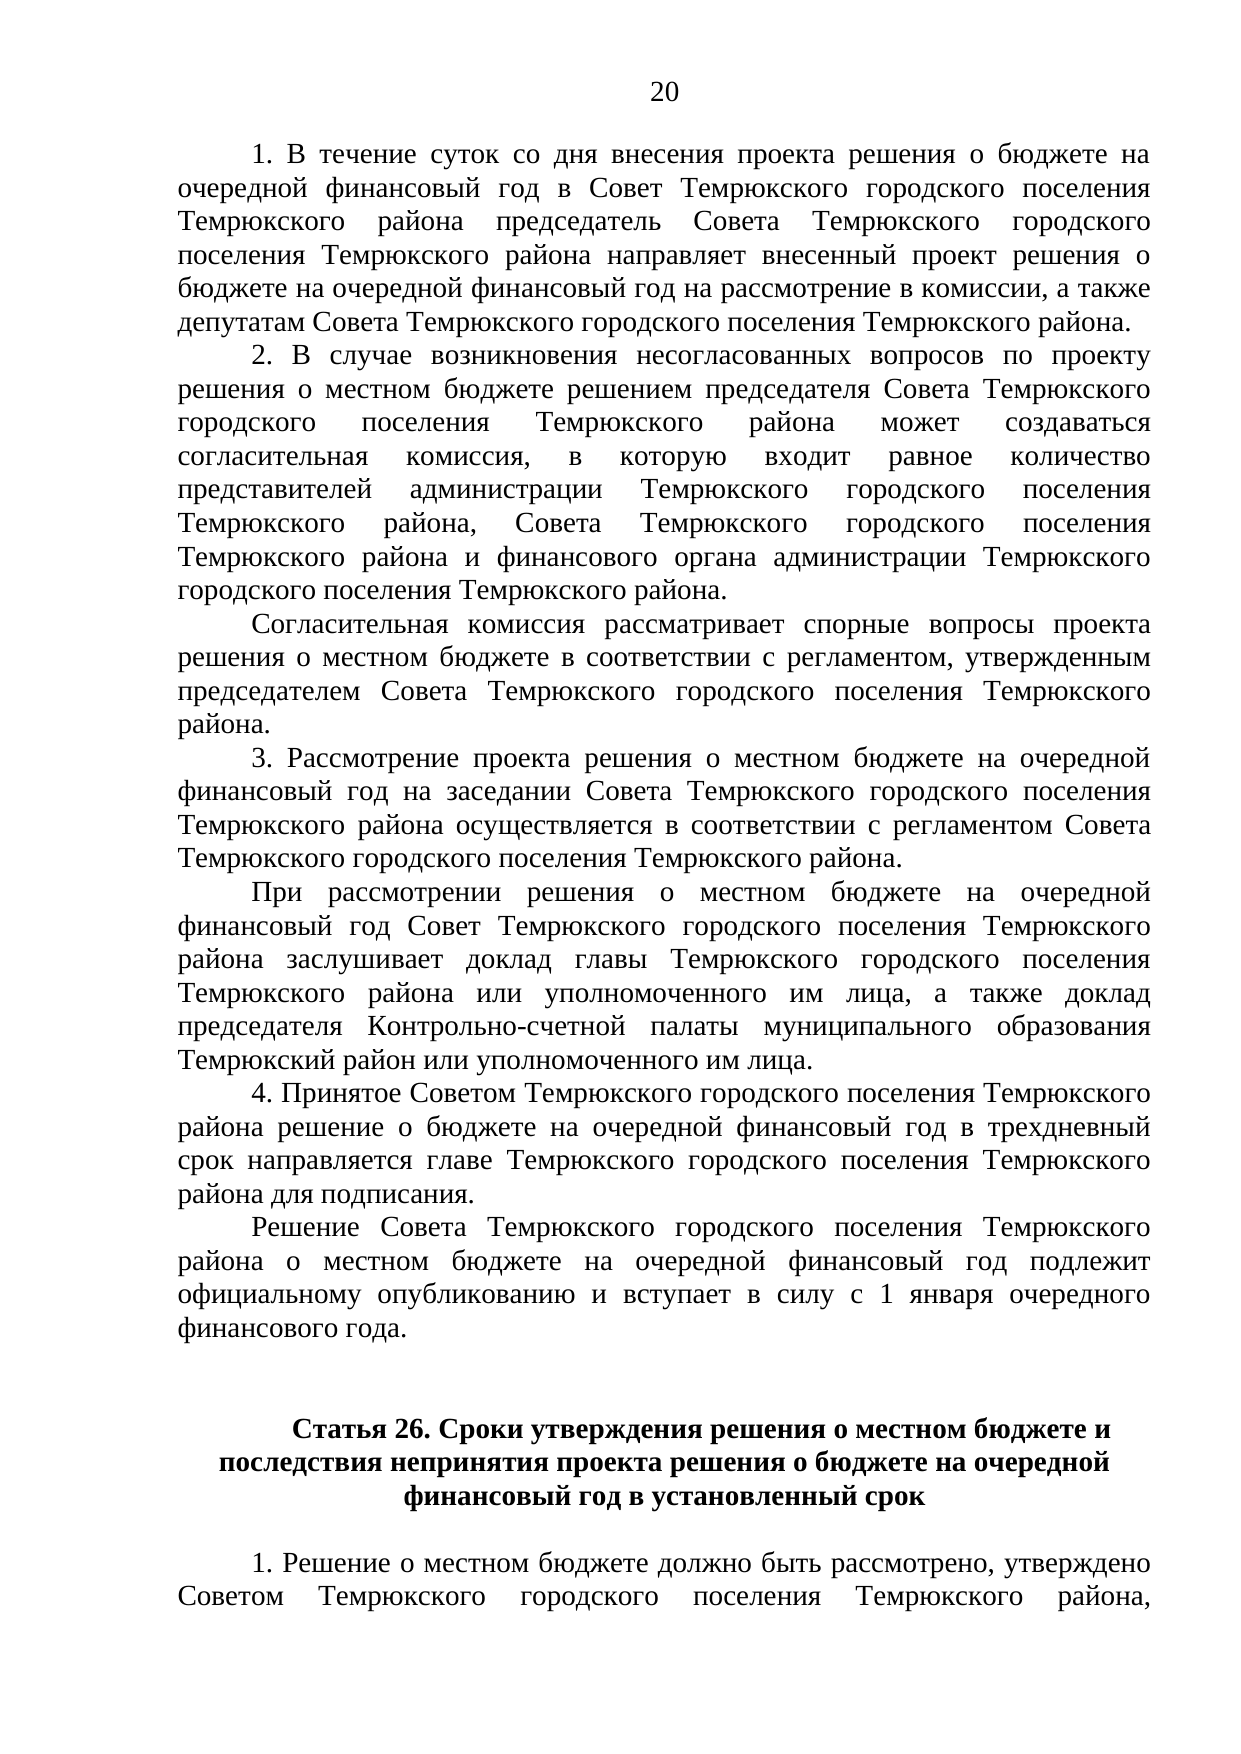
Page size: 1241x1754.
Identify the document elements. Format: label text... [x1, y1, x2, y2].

text Решение Совета Темрюкского городского поселения Темрюкского района о местном бюджете на очередной финансовый год подлежит официальному опубликованию и вступает в силу с 1 января очередного финансового года. [177, 1209, 1152, 1344]
text Статья 26. Сроки утверждения решения о местном бюджете и последствия непринятия проекта решения о бюджете на очередной финансовый год в установленный срок [177, 1411, 1152, 1511]
text Согласительная комиссия рассматривает спорные вопросы проекта решения о местном бюджете в соответствии с регламентом, утвержденным председателем Совета Темрюкского городского поселения Темрюкского района. [177, 606, 1152, 740]
text 1. В течение суток со дня внесения проекта решения о бюджете на очередной финансовый год в Совет Темрюкского городского поселения Темрюкского района председатель Совета Темрюкского городского поселения Темрюкского района направляет внесенный проект решения о бюджете на очередной финансовый год на рассмотрение в комиссии, а также депутатам Совета Темрюкского городского поселения Темрюкского района. [177, 136, 1152, 337]
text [177, 1545, 1152, 1612]
text 3. Рассмотрение проекта решения о местном бюджете на очередной финансовый год на заседании Совета Темрюкского городского поселения Темрюкского района осуществляется в соответствии с регламентом Совета Темрюкского городского поселения Темрюкского района. [177, 740, 1152, 874]
text 2. В случае возникновения несогласованных вопросов по проекту решения о местном бюджете решением председателя Совета Темрюкского городского поселения Темрюкского района может создаваться согласительная комиссия, в которую входит равное количество представителей администрации Темрюкского городского поселения Темрюкского района, Совета Темрюкского городского поселения Темрюкского района и финансового органа администрации Темрюкского городского поселения Темрюкского района. [177, 337, 1152, 606]
text 4. Принятое Советом Темрюкского городского поселения Темрюкского района решение о бюджете на очередной финансовый год в трехдневный срок направляется главе Темрюкского городского поселения Темрюкского района для подписания. [177, 1075, 1152, 1209]
text При рассмотрении решения о местном бюджете на очередной финансовый год Совет Темрюкского городского поселения Темрюкского района заслушивает доклад главы Темрюкского городского поселения Темрюкского района или уполномоченного им лица, а также доклад председателя Контрольно-счетной палаты муниципального образования Темрюкский район или уполномоченного им лица. [177, 874, 1152, 1075]
